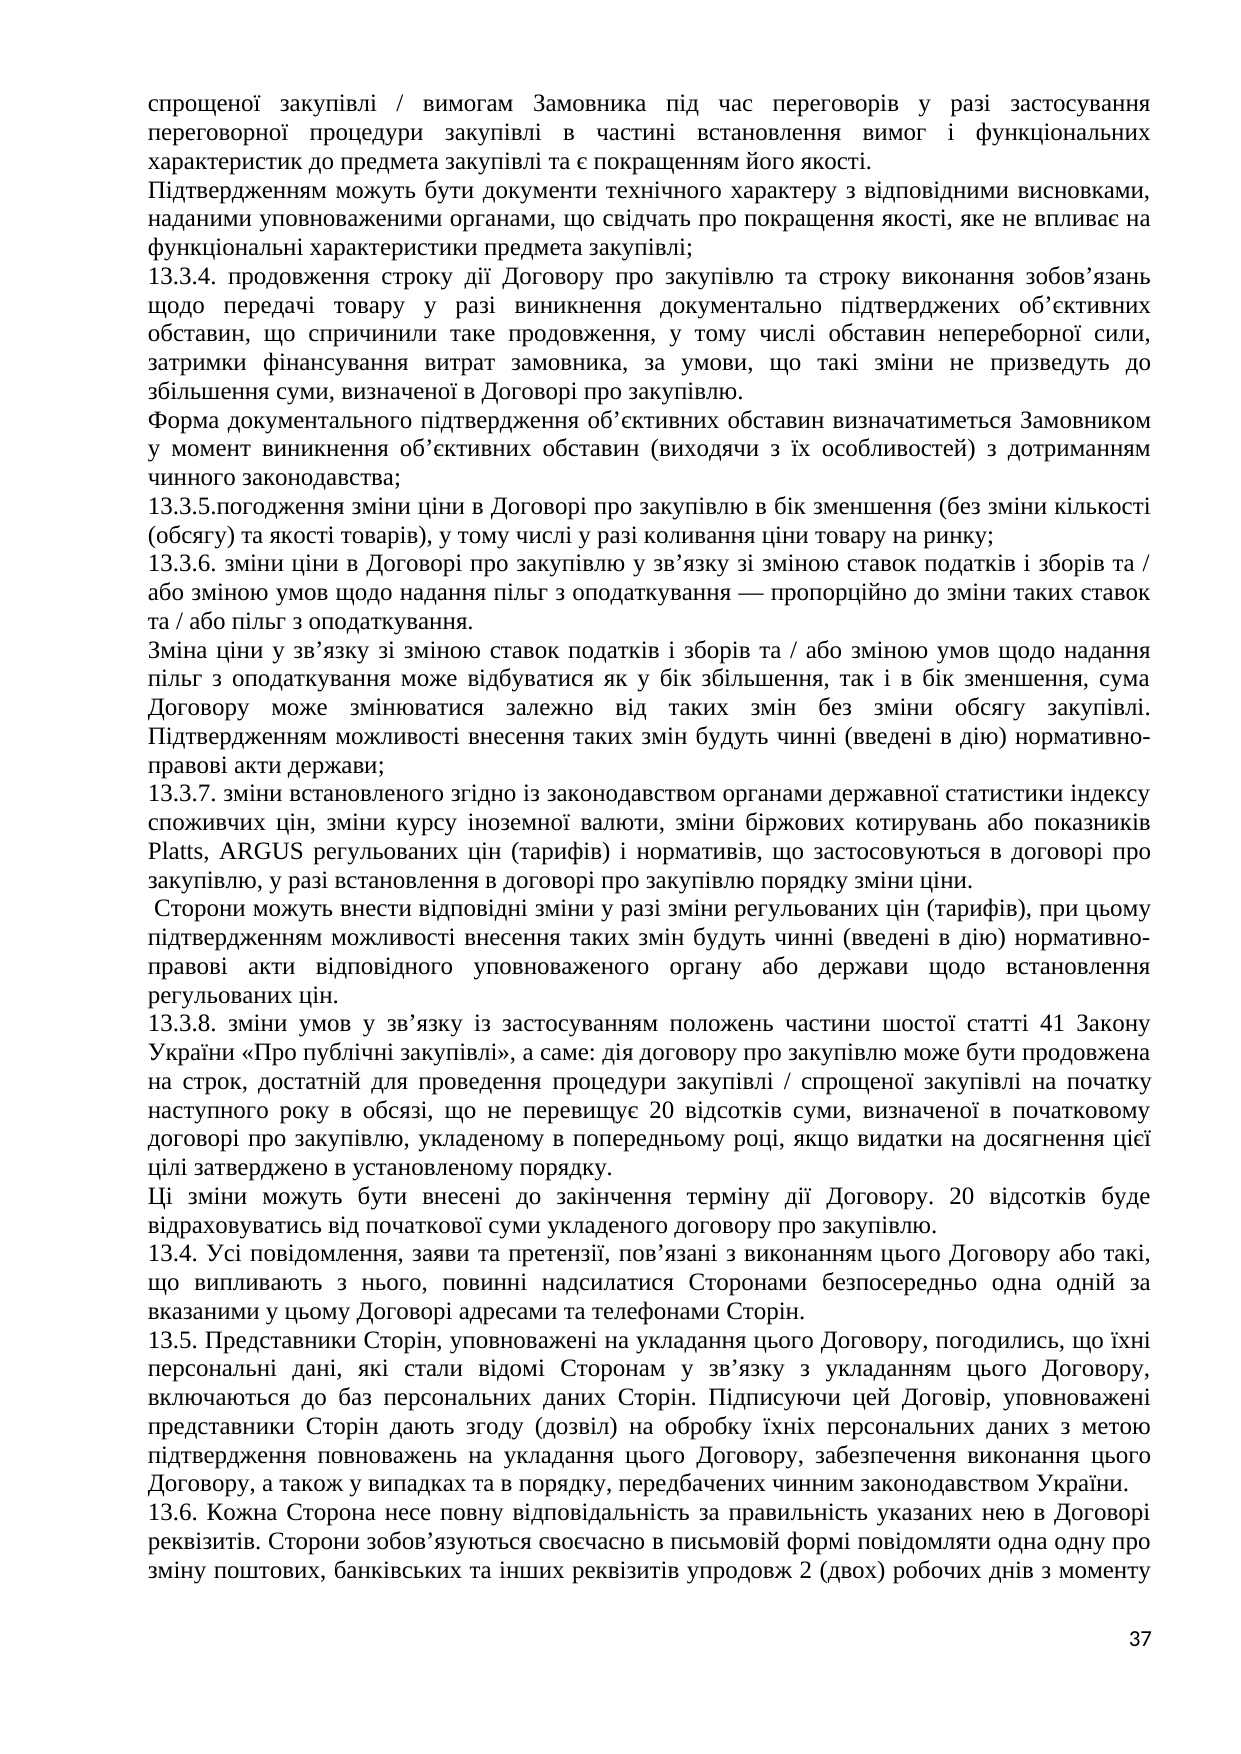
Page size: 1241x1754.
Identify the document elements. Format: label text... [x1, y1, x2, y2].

text Зміна ціни у зв’язку зі зміною ставок податків і зборів та / або зміною умов щодо надання пільг з оподаткування може відбуватися як у бік збільшення, так і в бік зменшення, сума Договору може змінюватися залежно від таких змін без зміни обсягу закупівлі. Підтвердженням можливості внесення таких змін будуть чинні (введені в дію) нормативно-правові акти держави; [148, 635, 1152, 778]
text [148, 88, 1152, 175]
text 13.5. Представники Сторін, уповноважені на укладання цього Договору, погодились, що їхні персональні дані, які стали відомі Сторонам у зв’язку з укладанням цього Договору, включаються до баз персональних даних Сторін. Підписуючи цей Договір, уповноважені представники Сторін дають згоду (дозвіл) на обробку їхніх персональних даних з метою підтвердження повноважень на укладання цього Договору, забезпечення виконання цього Договору, а також у випадках та в порядку, передбачених чинним законодавством України. [148, 1325, 1152, 1497]
text Сторони можуть внести відповідні зміни у разі зміни регульованих цін (тарифів), при цьому підтвердженням можливості внесення таких змін будуть чинні (введені в дію) нормативно-правові акти відповідного уповноваженого органу або держави щодо встановлення регульованих цін. [148, 893, 1152, 1008]
text 13.4. Усі повідомлення, заяви та претензії, пов’язані з виконанням цього Договору або такі, що випливають з нього, повинні надсилатися Сторонами безпосередньо одна одній за вказаними у цьому Договорі адресами та телефонами Сторін. [148, 1238, 1152, 1325]
text Ці зміни можуть бути внесені до закінчення терміну дії Договору. 20 відсотків буде відраховуватись від початкової суми укладеного договору про закупівлю. [148, 1181, 1152, 1238]
text 13.3.7. зміни встановленого згідно із законодавством органами державної статистики індексу споживчих цін, зміни курсу іноземної валюти, зміни біржових котирувань або показників Platts, ARGUS регульованих цін (тарифів) і нормативів, що застосовуються в договорі про закупівлю, у разі встановлення в договорі про закупівлю порядку зміни ціни. [148, 778, 1152, 893]
text Форма документального підтвердження об’єктивних обставин визначатиметься Замовником у момент виникнення об’єктивних обставин (виходячи з їх особливостей) з дотриманням чинного законодавства; [148, 405, 1152, 491]
text 13.3.8. зміни умов у зв’язку із застосуванням положень частини шостої статті 41 Закону України «Про публічні закупівлі», а саме: дія договору про закупівлю може бути продовжена на строк, достатній для проведення процедури закупівлі / спрощеної закупівлі на початку наступного року в обсязі, що не перевищує 20 відсотків суми, визначеної в початковому договорі про закупівлю, укладеному в попередньому році, якщо видатки на досягнення цієї цілі затверджено в установленому порядку. [148, 1008, 1152, 1181]
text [148, 1497, 1152, 1583]
text 13.3.4. продовження строку дії Договору про закупівлю та строку виконання зобов’язань щодо передачі товару у разі виникнення документально підтверджених об’єктивних обставин, що спричинили таке продовження, у тому числі обставин непереборної сили, затримки фінансування витрат замовника, за умови, що такі зміни не призведуть до збільшення суми, визначеної в Договорі про закупівлю. [148, 261, 1152, 405]
text 13.3.6. зміни ціни в Договорі про закупівлю у зв’язку зі зміною ставок податків і зборів та / або зміною умов щодо надання пільг з оподаткування — пропорційно до зміни таких ставок та / або пільг з оподаткування. [148, 548, 1152, 635]
text Підтвердженням можуть бути документи технічного характеру з відповідними висновками, наданими уповноваженими органами, що свідчать про покращення якості, яке не впливає на функціональні характеристики предмета закупівлі; [148, 175, 1152, 261]
text 13.3.5.погодження зміни ціни в Договорі про закупівлю в бік зменшення (без зміни кількості (обсягу) та якості товарів), у тому числі у разі коливання ціни товару на ринку; [148, 491, 1152, 548]
